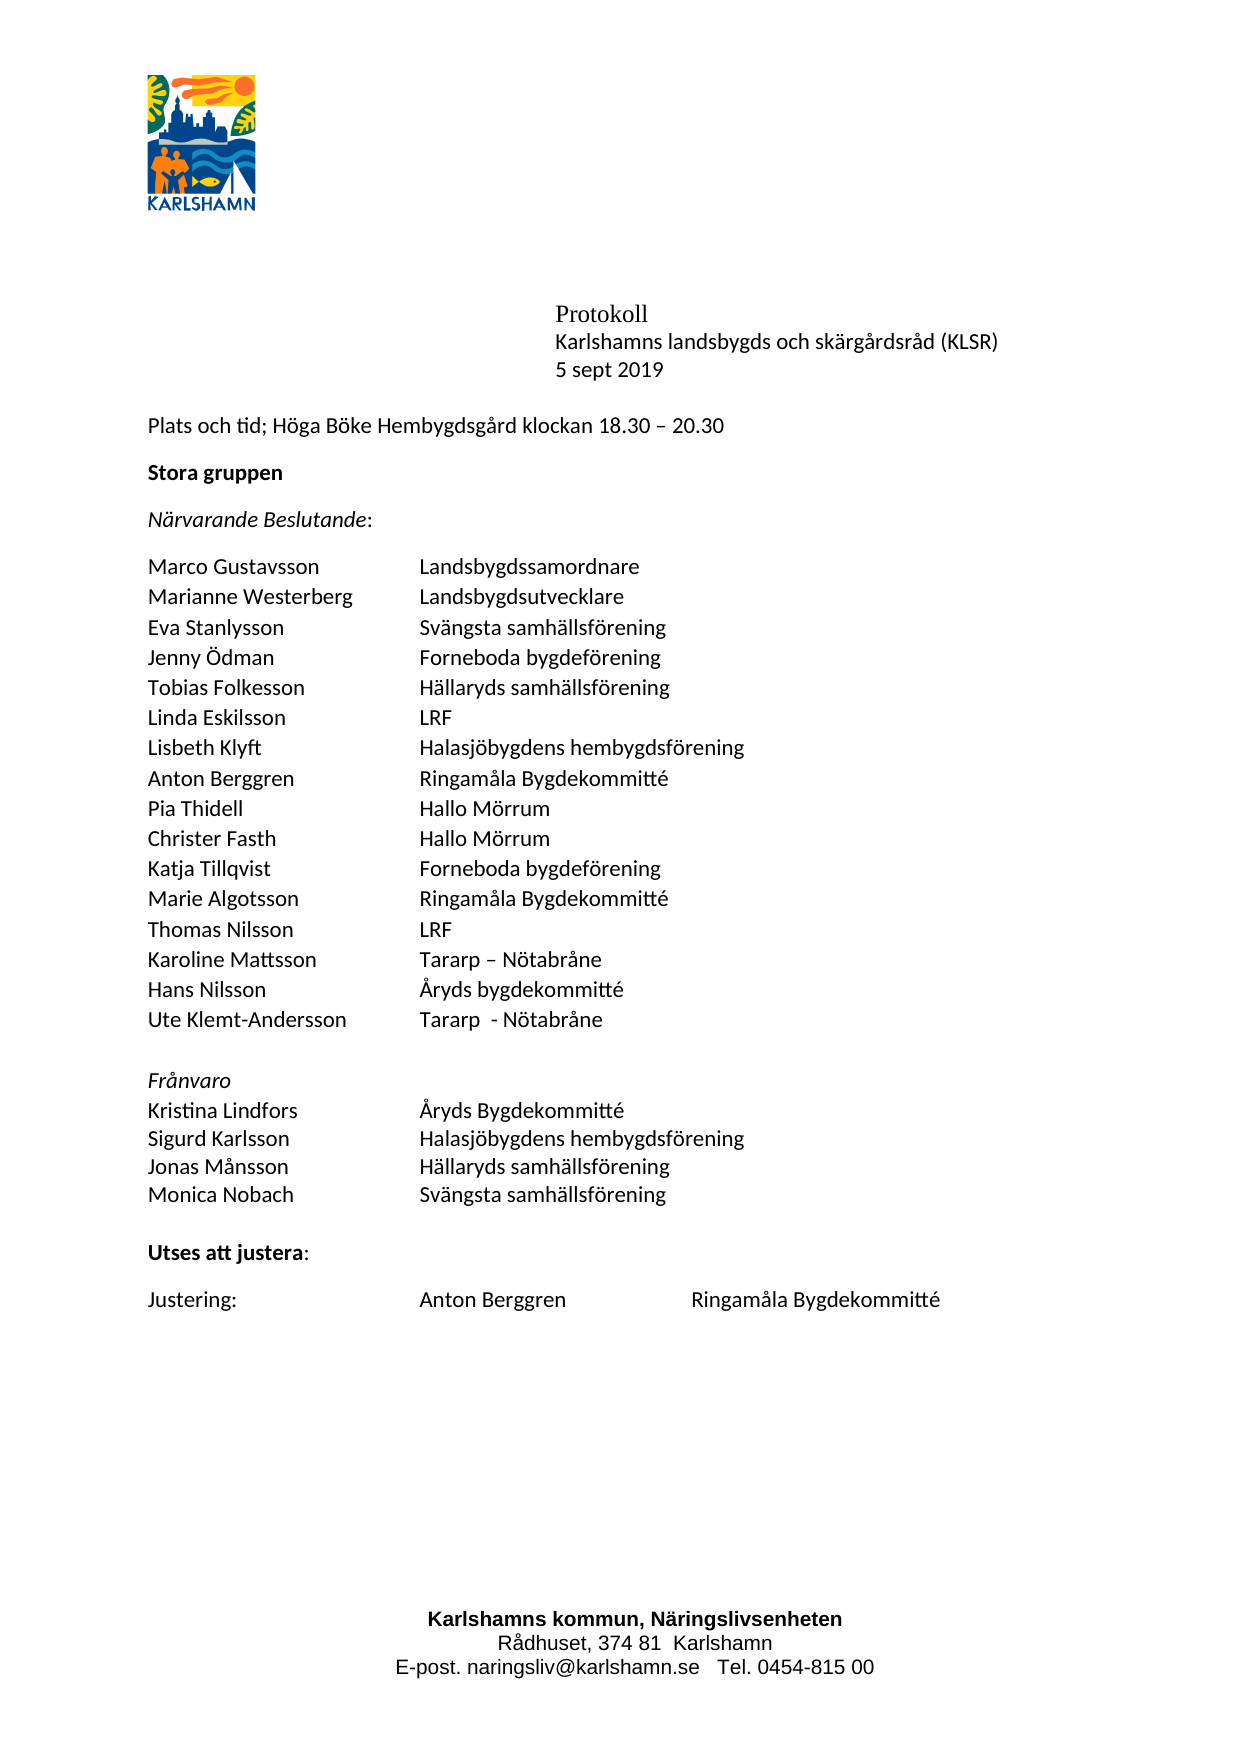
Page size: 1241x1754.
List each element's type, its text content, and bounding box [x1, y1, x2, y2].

text Jonas Månsson Hällaryds samhällsförening [148, 1152, 1122, 1180]
text Monica Nobach Svängsta samhällsförening [148, 1180, 1122, 1208]
text Karoline Mattsson Tararp – Nötabråne [148, 945, 1122, 973]
text Katja Tillqvist Forneboda bygdeförening [148, 854, 1122, 882]
picture [147, 75, 256, 213]
text Närvarande Beslutande: [148, 505, 1122, 533]
text Tobias Folkesson Hällaryds samhällsförening [148, 673, 1122, 701]
text Thomas Nilsson LRF [148, 915, 1122, 943]
text Pia Thidell Hallo Mörrum [148, 794, 1122, 822]
text Karlshamns landsbygds och skärgårdsråd (KLSR) [148, 327, 1122, 356]
text Eva Stanlysson Svängsta samhällsförening [148, 613, 1122, 641]
text Protokoll [419, 299, 1122, 327]
text Kristina Lindfors Åryds Bygdekommitté [148, 1096, 1122, 1124]
text Linda Eskilsson LRF [148, 703, 1122, 731]
text Marco Gustavsson Landsbygdssamordnare [148, 552, 1122, 580]
text Hans Nilsson Åryds bygdekommitté [148, 975, 1122, 1003]
text Anton Berggren Ringamåla Bygdekommitté [148, 764, 1122, 792]
text Marie Algotsson Ringamåla Bygdekommitté [148, 884, 1122, 912]
text Frånvaro [148, 1066, 1122, 1094]
text Lisbeth Klyft Halasjöbygdens hembygdsförening [148, 733, 1122, 761]
text Sigurd Karlsson Halasjöbygdens hembygdsförening [148, 1124, 1122, 1152]
text 5 sept 2019 [148, 356, 1122, 383]
text Stora gruppen [148, 458, 1122, 486]
text Utses att justera: [148, 1238, 1122, 1266]
text Jenny Ödman Forneboda bygdeförening [148, 643, 1122, 671]
text Christer Fasth Hallo Mörrum [148, 824, 1122, 852]
text Plats och tid; Höga Böke Hembygdsgård klockan 18.30 – 20.30 [148, 412, 1122, 439]
text Ute Klemt-Andersson Tararp - Nötabråne [148, 1005, 1122, 1033]
text Marianne Westerberg Landsbygdsutvecklare [148, 582, 1122, 610]
text Justering: Anton Berggren Ringamåla Bygdekommitté [148, 1285, 1122, 1313]
